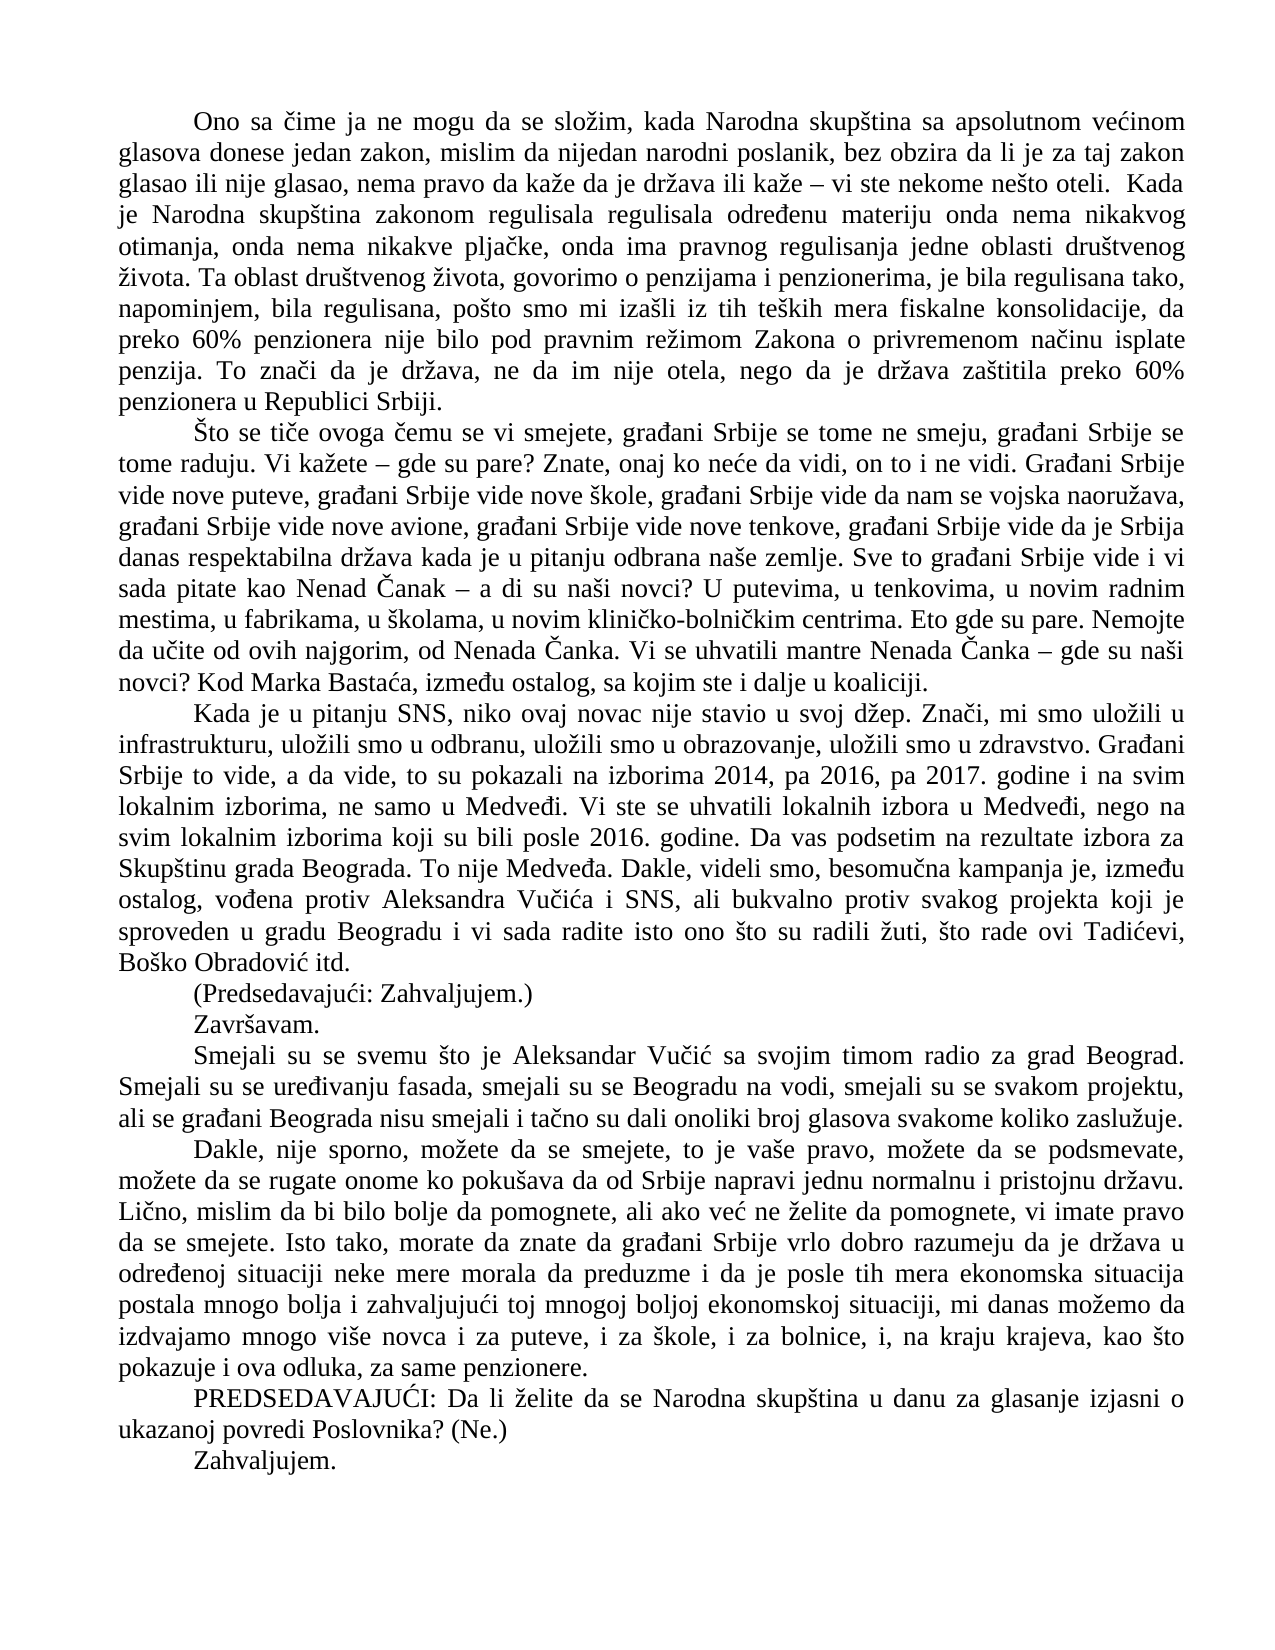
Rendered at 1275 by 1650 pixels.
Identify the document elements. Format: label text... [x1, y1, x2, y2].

text Kada je u pitanju SNS, niko ovaj novac nije stavio u svoj džep. Znači, mi smo uložili u infrastrukturu, uložili smo u odbranu, uložili smo u obrazovanje, uložili smo u zdravstvo. Građani Srbije to vide, a da vide, to su pokazali na izborima 2014, pa 2016, pa 2017. godine i na svim lokalnim izborima, ne samo u Medveđi. Vi ste se uhvatili lokalnih izbora u Medveđi, nego na svim lokalnim izborima koji su bili posle 2016. godine. Da vas podsetim na rezultate izbora za Skupštinu grada Beograda. To nije Medveđa. Dakle, videli smo, besomučna kampanja je, između ostalog, vođena protiv Aleksandra Vučića i SNS, ali bukvalno protiv svakog projekta koji je sproveden u gradu Beogradu i vi sada radite isto ono što su radili žuti, što rade ovi Tadićevi, Boško Obradović itd. [118, 697, 1186, 977]
text Zahvaljujem. [118, 1444, 1186, 1475]
text Smejali su se svemu što je Aleksandar Vučić sa svojim timom radio za grad Beograd. Smejali su se uređivanju fasada, smejali su se Beogradu na vodi, smejali su se svakom projektu, ali se građani Beograda nisu smejali i tačno su dali onoliki broj glasova svakome koliko zaslužuje. [118, 1039, 1186, 1133]
text (Predsedavajući: Zahvaljujem.) [118, 977, 1186, 1008]
text Što se tiče ovoga čemu se vi smejete, građani Srbije se tome ne smeju, građani Srbije se tome raduju. Vi kažete – gde su pare? Znate, onaj ko neće da vidi, on to i ne vidi. Građani Srbije vide nove puteve, građani Srbije vide nove škole, građani Srbije vide da nam se vojska naoružava, građani Srbije vide nove avione, građani Srbije vide nove tenkove, građani Srbije vide da je Srbija danas respektabilna država kada je u pitanju odbrana naše zemlje. Sve to građani Srbije vide i vi sada pitate kao Nenad Čanak – a di su naši novci? U putevima, u tenkovima, u novim radnim mestima, u fabrikama, u školama, u novim kliničko-bolničkim centrima. Eto gde su pare. Nemojte da učite od ovih najgorim, od Nenada Čanka. Vi se uhvatili mantre Nenada Čanka – gde su naši novci? Kod Marka Bastaća, između ostalog, sa kojim ste i dalje u koaliciji. [118, 416, 1186, 697]
text Dakle, nije sporno, možete da se smejete, to je vaše pravo, možete da se podsmevate, možete da se rugate onome ko pokušava da od Srbije napravi jednu normalnu i pristojnu državu. Lično, mislim da bi bilo bolje da pomognete, ali ako već ne želite da pomognete, vi imate pravo da se smejete. Isto tako, morate da znate da građani Srbije vrlo dobro razumeju da je država u određenoj situaciji neke mere morala da preduzme i da je posle tih mera ekonomska situacija postala mnogo bolja i zahvaljujući toj mnogoj boljoj ekonomskoj situaciji, mi danas možemo da izdvajamo mnogo više novca i za puteve, i za škole, i za bolnice, i, na kraju krajeva, kao što pokazuje i ova odluka, za same penzionere. [118, 1133, 1186, 1382]
text PREDSEDAVAJUĆI: Da li želite da se Narodna skupština u danu za glasanje izjasni o ukazanoj povredi Poslovnika? (Ne.) [118, 1382, 1186, 1444]
text Završavam. [118, 1008, 1186, 1039]
text Ono sa čime ja ne mogu da se složim, kada Narodna skupština sa apsolutnom većinom glasova donese jedan zakon, mislim da nijedan narodni poslanik, bez obzira da li je za taj zakon glasao ili nije glasao, nema pravo da kaže da je država ili kaže – vi ste nekome nešto oteli. Kada je Narodna skupština zakonom regulisala regulisala određenu materiju onda nema nikakvog otimanja, onda nema nikakve pljačke, onda ima pravnog regulisanja jedne oblasti društvenog života. Ta oblast društvenog života, govorimo o penzijama i penzionerima, je bila regulisana tako, napominjem, bila regulisana, pošto smo mi izašli iz tih teških mera fiskalne konsolidacije, da preko 60% penzionera nije bilo pod pravnim režimom Zakona o privremenom načinu isplate penzija. To znači da je država, ne da im nije otela, nego da je država zaštitila preko 60% penzionera u Republici Srbiji. [118, 105, 1186, 416]
